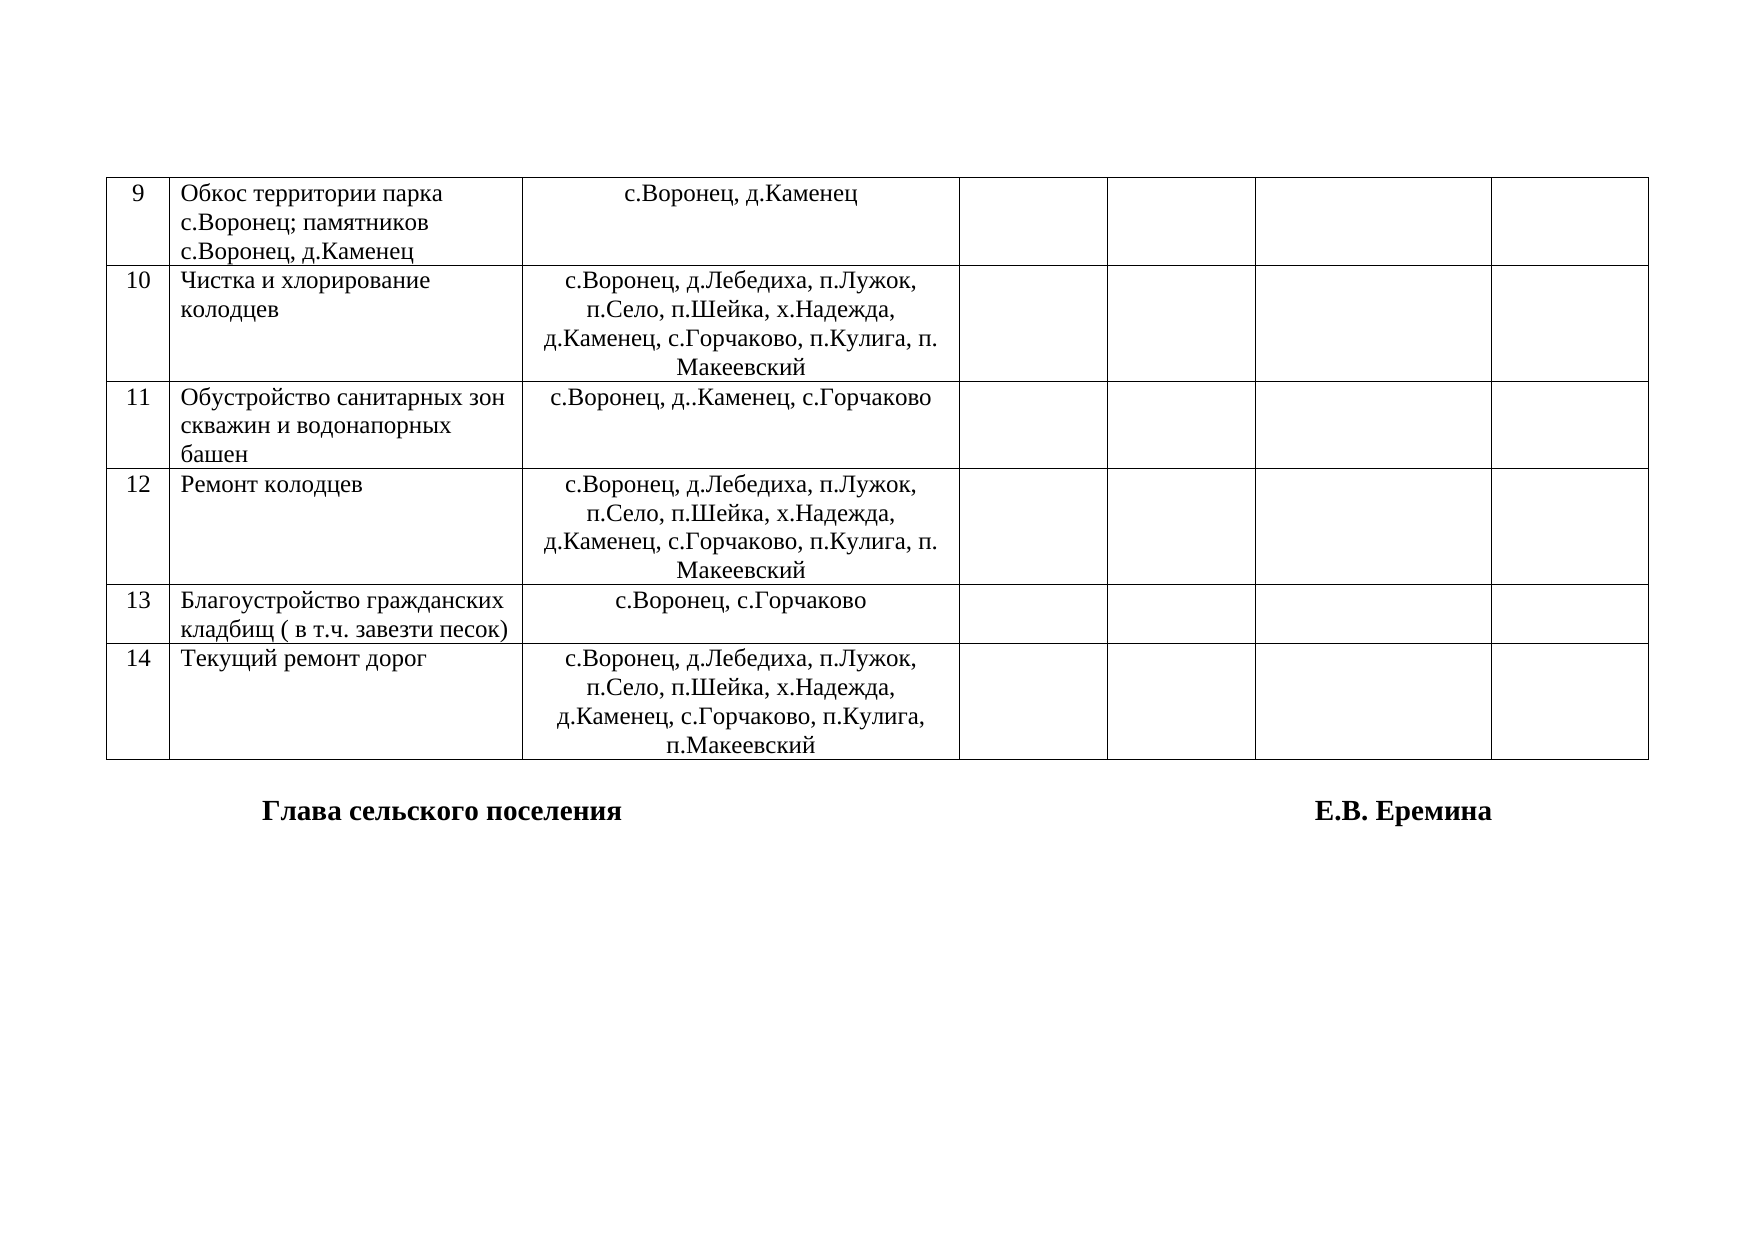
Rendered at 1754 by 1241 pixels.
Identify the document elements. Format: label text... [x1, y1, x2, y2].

table_cell [1256, 469, 1491, 584]
table_cell Обкос территории парка с.Воронец; памятников с.Воронец, д.Каменец [170, 178, 522, 264]
table_cell [1108, 644, 1255, 758]
table_cell с.Воронец, д..Каменец, с.Горчаково [523, 382, 959, 468]
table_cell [523, 178, 959, 264]
table_cell 14 [107, 644, 169, 758]
table_cell Обустройство санитарных зон скважин и водонапорных башен [170, 382, 522, 468]
table_cell [1492, 266, 1648, 381]
table_cell [960, 178, 1107, 264]
table_cell [1492, 585, 1648, 642]
table_cell 10 [107, 266, 169, 381]
table_cell Чистка и хлорирование колодцев [170, 266, 522, 381]
text Глава сельского поселения Е.В. Еремина [118, 793, 1636, 827]
table_cell с.Воронец, с.Горчаково [523, 585, 959, 642]
table_cell [1108, 469, 1255, 584]
table_cell Благоустройство гражданских кладбищ ( в т.ч. завезти песок) [170, 585, 522, 642]
table_cell Ремонт колодцев [170, 469, 522, 584]
table_cell [1492, 178, 1648, 264]
table_cell с.Воронец, д.Лебедиха, п.Лужок, п.Село, п.Шейка, х.Надежда, д.Каменец, с.Горчаково, п.Кулига, п. Макеевский [523, 266, 959, 381]
table_cell с.Воронец, д.Лебедиха, п.Лужок, п.Село, п.Шейка, х.Надежда, д.Каменец, с.Горчаково, п.Кулига, п.Макеевский [523, 644, 959, 758]
table_cell [960, 469, 1107, 584]
table_cell Текущий ремонт дорог [170, 644, 522, 758]
table_cell [1492, 382, 1648, 468]
table_cell [1256, 266, 1491, 381]
table_cell [1492, 644, 1648, 758]
table_cell [960, 266, 1107, 381]
table_cell [1256, 585, 1491, 642]
table_cell [1108, 266, 1255, 381]
table_cell с.Воронец, д.Лебедиха, п.Лужок, п.Село, п.Шейка, х.Надежда, д.Каменец, с.Горчаково, п.Кулига, п. Макеевский [523, 469, 959, 584]
table_cell [1492, 469, 1648, 584]
table_cell [1256, 382, 1491, 468]
table_cell [1108, 382, 1255, 468]
table_cell [960, 644, 1107, 758]
table_cell [1108, 178, 1255, 264]
table_cell [1256, 178, 1491, 264]
table_cell 13 [107, 585, 169, 642]
table_cell [960, 585, 1107, 642]
table_cell 12 [107, 469, 169, 584]
table_cell [960, 382, 1107, 468]
table_cell [1256, 644, 1491, 758]
table_cell 11 [107, 382, 169, 468]
table_cell [1108, 585, 1255, 642]
table_cell 9 [107, 178, 169, 264]
